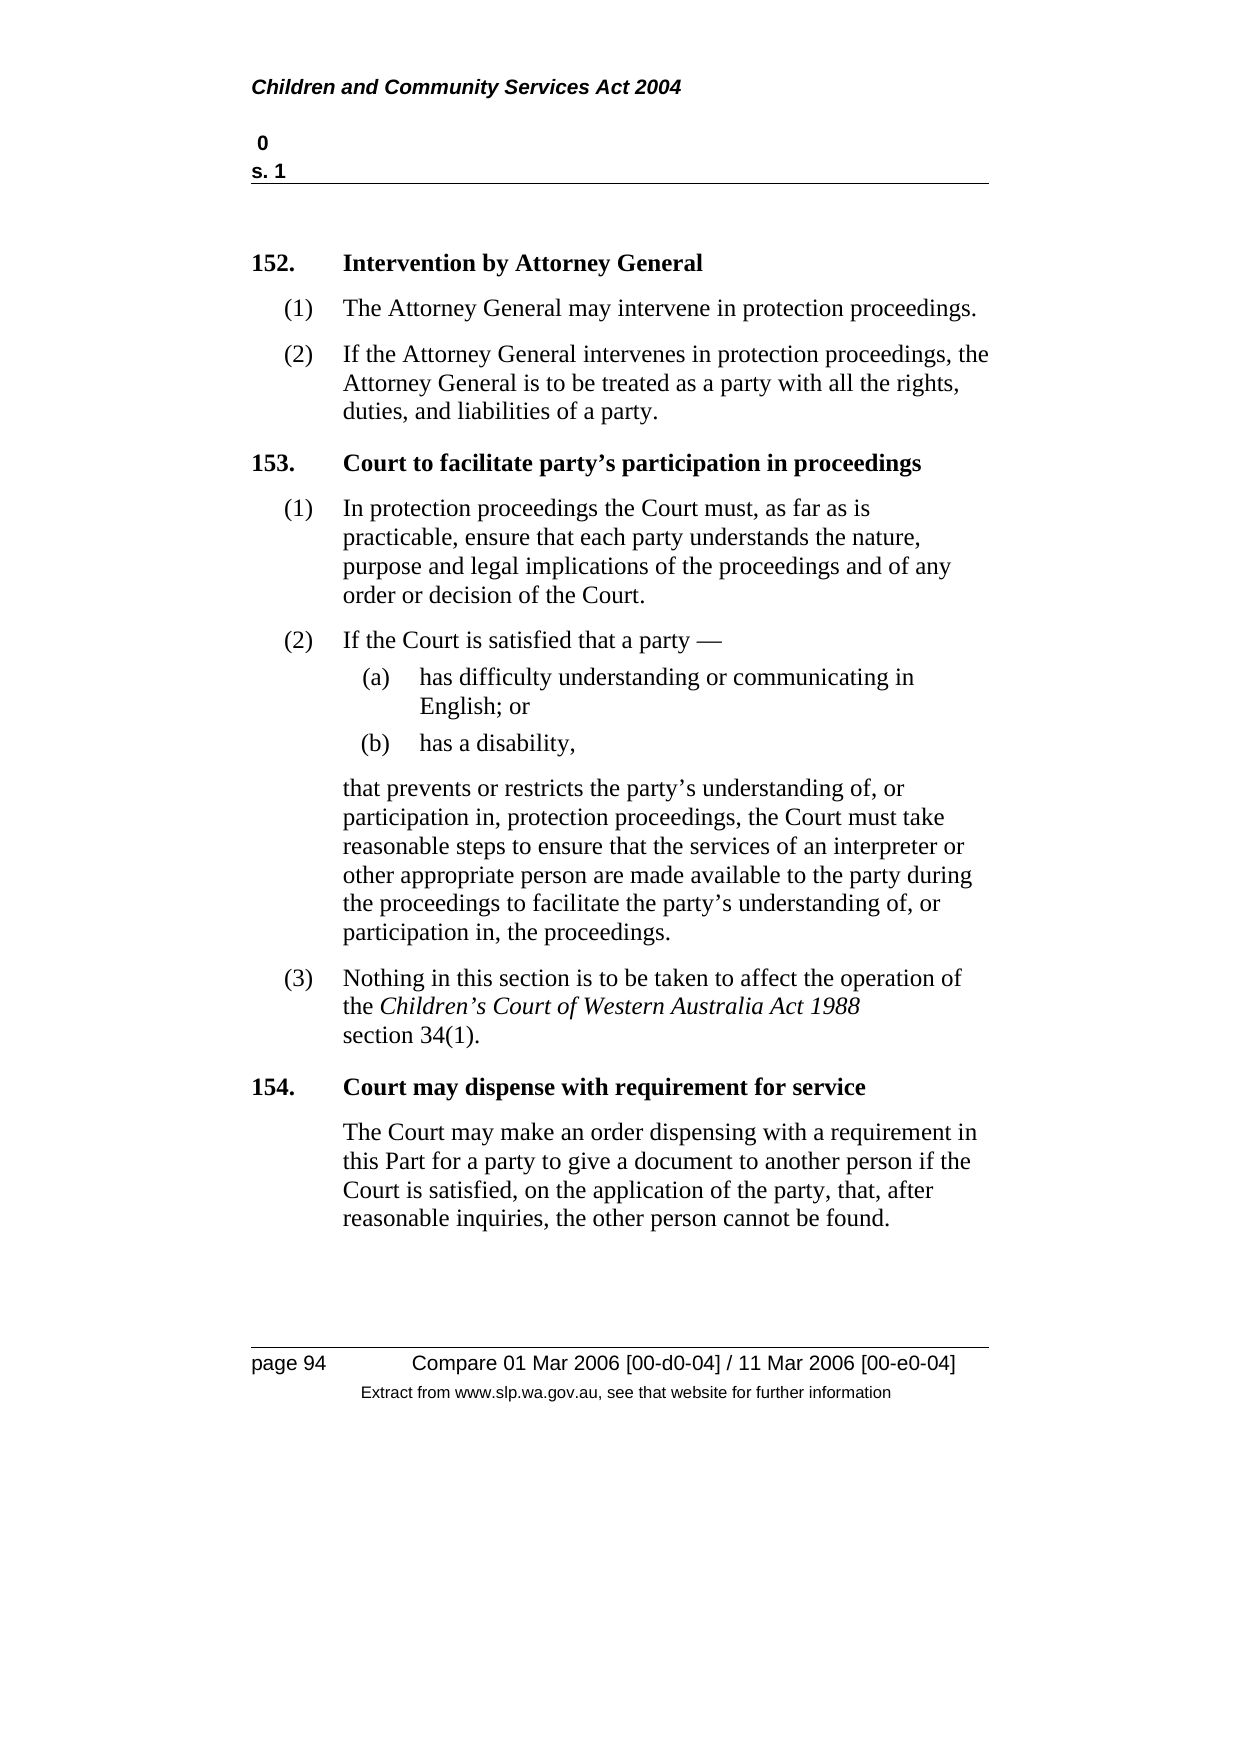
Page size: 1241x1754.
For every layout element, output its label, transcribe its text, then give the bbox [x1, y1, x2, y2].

text The Court may make an order dispensing with a requirement in this Part for a party to give a document to another person if the Court is satisfied, on the application of the party, that, after reasonable inquiries, the other person cannot be found. [251, 1117, 989, 1232]
text (2) If the Court is satisfied that a party — [251, 625, 989, 654]
text (b) has a disability, [251, 728, 989, 757]
text that prevents or restricts the party’s understanding of, or participation in, protection proceedings, the Court must take reasonable steps to ensure that the services of an interpreter or other appropriate person are made available to the party during the proceedings to facilitate the party’s understanding of, or participation in, the proceedings. [251, 773, 989, 946]
text (3) Nothing in this section is to be taken to affect the operation of the Children’s Court of Western Australia Act 1988 section 34(1). [251, 963, 989, 1049]
subtitle 152. Intervention by Attorney General [251, 248, 989, 277]
subtitle 153. Court to facilitate party’s participation in proceedings [251, 448, 989, 477]
text (1) The Attorney General may intervene in protection proceedings. [251, 293, 989, 322]
text (a) has difficulty understanding or communicating in English; or [251, 662, 989, 720]
text (2) If the Attorney General intervenes in protection proceedings, the Attorney General is to be treated as a party with all the rights, duties, and liabilities of a party. [251, 339, 989, 425]
subtitle 154. Court may dispense with requirement for service [251, 1072, 989, 1101]
text (1) In protection proceedings the Court must, as far as is practicable, ensure that each party understands the nature, purpose and legal implications of the proceedings and of any order or decision of the Court. [251, 493, 989, 608]
